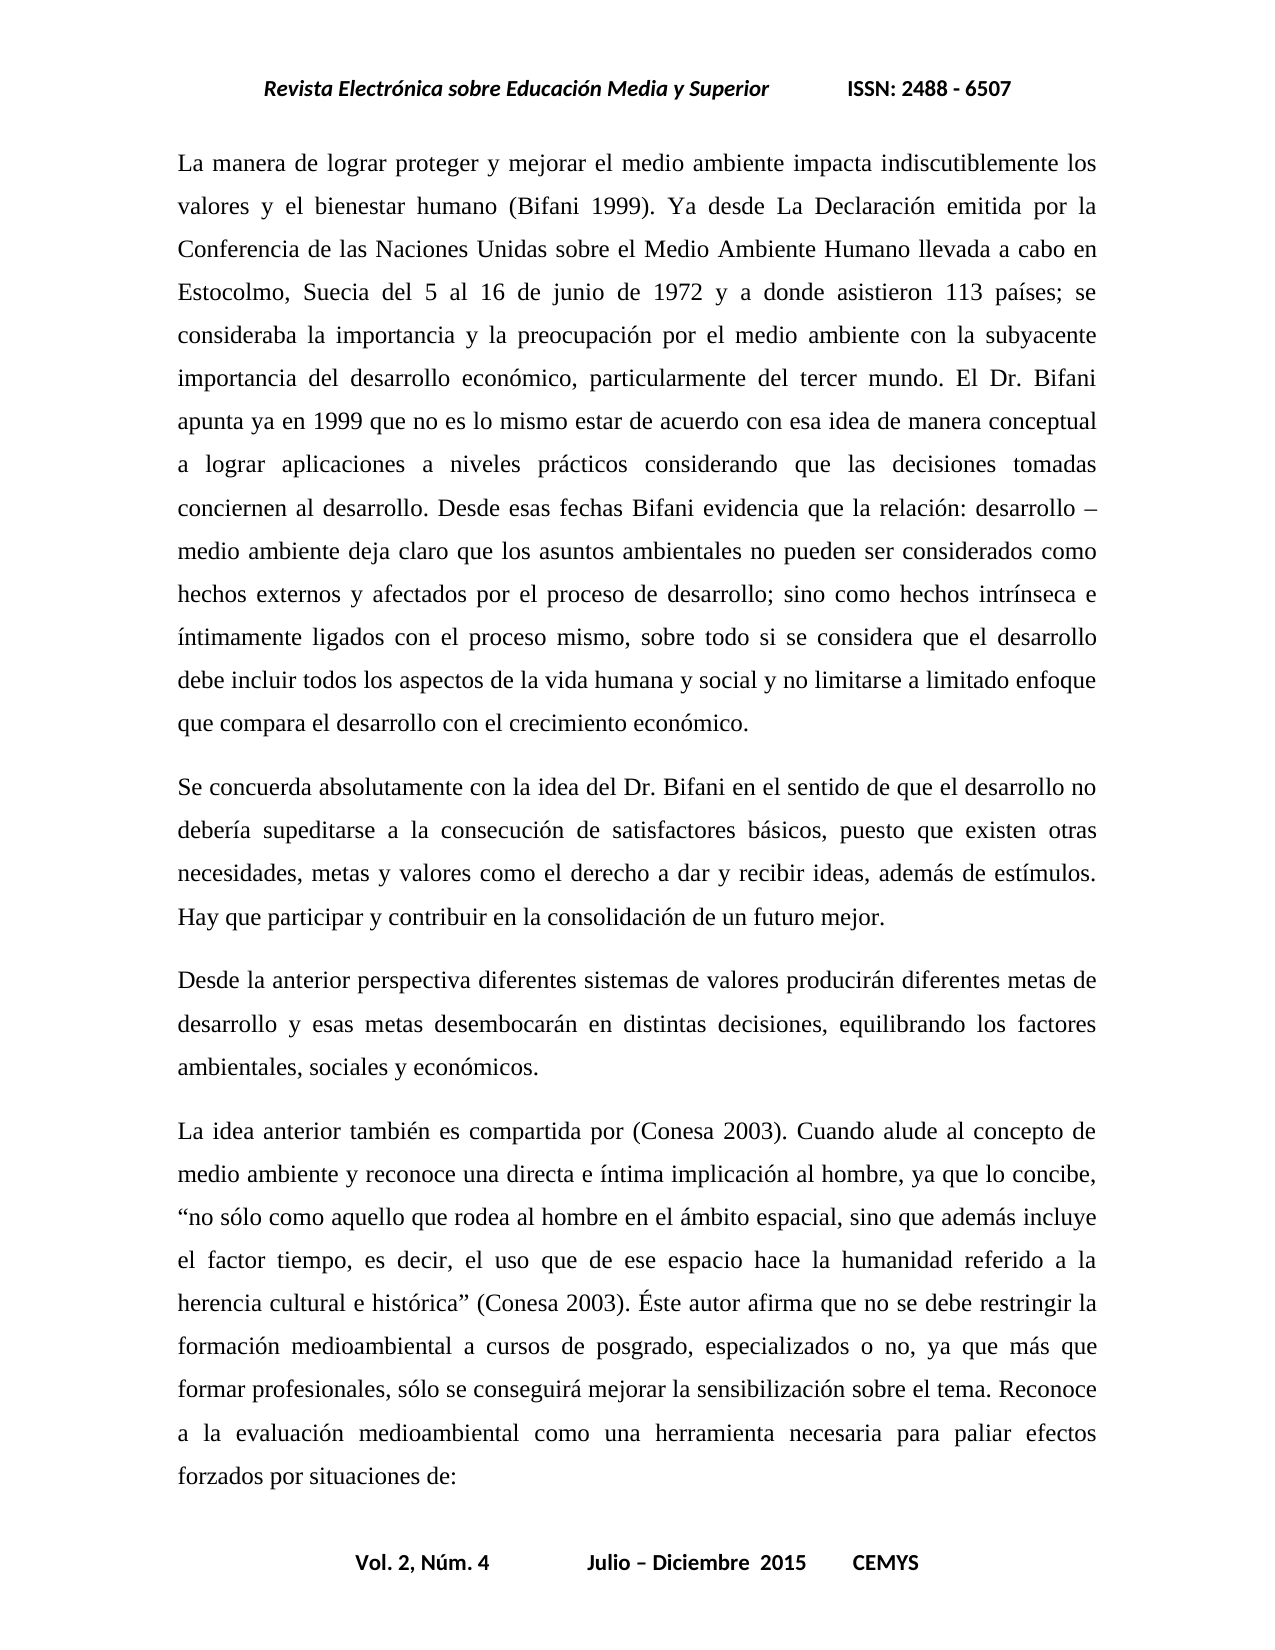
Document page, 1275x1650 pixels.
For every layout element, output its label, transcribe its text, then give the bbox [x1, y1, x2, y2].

text La idea anterior también es compartida por (Conesa 2003). Cuando alude al concepto de medio ambiente y reconoce una directa e íntima implicación al hombre, ya que lo concibe, “no sólo como aquello que rodea al hombre en el ámbito espacial, sino que además incluye el factor tiempo, es decir, el uso que de ese espacio hace la humanidad referido a la herencia cultural e histórica” (Conesa 2003). Éste autor afirma que no se debe restringir la formación medioambiental a cursos de posgrado, especializados o no, ya que más que formar profesionales, sólo se conseguirá mejorar la sensibilización sobre el tema. Reconoce a la evaluación medioambiental como una herramienta necesaria para paliar efectos forzados por situaciones de: [177, 1116, 1098, 1489]
text Se concuerda absolutamente con la idea del Dr. Bifani en el sentido de que el desarrollo no debería supeditarse a la consecución de satisfactores básicos, puesto que existen otras necesidades, metas y valores como el derecho a dar y recibir ideas, además de estímulos. Hay que participar y contribuir en la consolidación de un futuro mejor. [177, 772, 1098, 930]
text Desde la anterior perspectiva diferentes sistemas de valores producirán diferentes metas de desarrollo y esas metas desembocarán en distintas decisiones, equilibrando los factores ambientales, sociales y económicos. [177, 966, 1098, 1081]
text La manera de lograr proteger y mejorar el medio ambiente impacta indiscutiblemente los valores y el bienestar humano (Bifani 1999). Ya desde La Declaración emitida por la Conferencia de las Naciones Unidas sobre el Medio Ambiente Humano llevada a cabo en Estocolmo, Suecia del 5 al 16 de junio de 1972 y a donde asistieron 113 países; se consideraba la importancia y la preocupación por el medio ambiente con la subyacente importancia del desarrollo económico, particularmente del tercer mundo. El Dr. Bifani apunta ya en 1999 que no es lo mismo estar de acuerdo con esa idea de manera conceptual a lograr aplicaciones a niveles prácticos considerando que las decisiones tomadas conciernen al desarrollo. Desde esas fechas Bifani evidencia que la relación: desarrollo – medio ambiente deja claro que los asuntos ambientales no pueden ser considerados como hechos externos y afectados por el proceso de desarrollo; sino como hechos intrínseca e íntimamente ligados con el proceso mismo, sobre todo si se considera que el desarrollo debe incluir todos los aspectos de la vida humana y social y no limitarse a limitado enfoque que compara el desarrollo con el crecimiento económico. [177, 148, 1098, 737]
